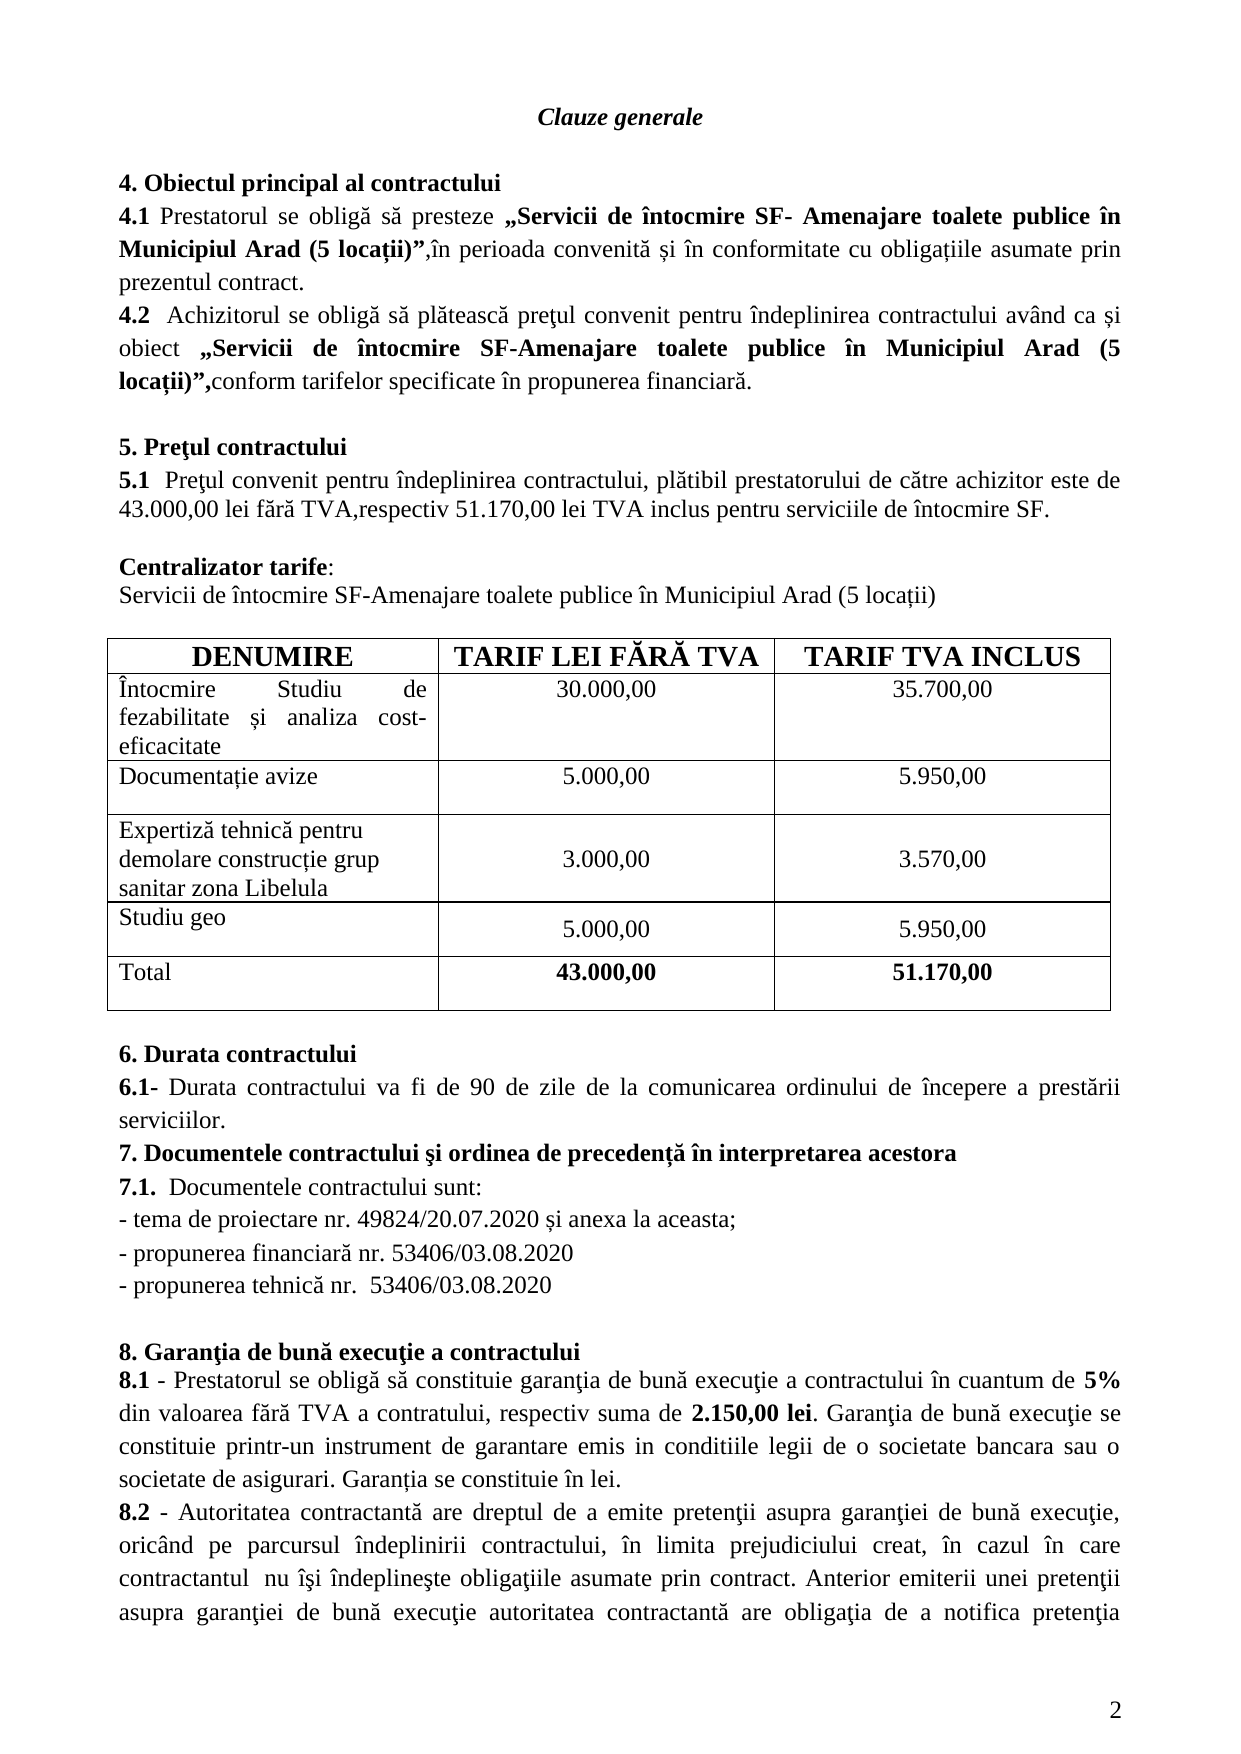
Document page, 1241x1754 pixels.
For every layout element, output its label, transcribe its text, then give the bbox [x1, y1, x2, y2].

table_cell 30.000,00 [439, 674, 774, 760]
table_cell 5.950,00 [775, 761, 1110, 814]
table_cell 3.570,00 [775, 815, 1110, 901]
table_header DENUMIRE [108, 639, 438, 673]
table_cell Total [108, 957, 438, 1010]
text 8.1 - Prestatorul se obligă să constituie garanţia de bună execuţie a contractului în cuantum de 5% din valoarea fără TVA a contratului, respectiv suma de 2.150,00 lei. Garanţia de bună execuţie se constituie printr-un instrument de garantare emis in conditiile legii de o societate bancara sau o societate de asigurari. Garanția se constituie în lei. [118, 1365, 1122, 1493]
text 4.1 Prestatorul se obligă să presteze „Servicii de întocmire SF- Amenajare toalete publice în Municipiul Arad (5 locații)”,în perioada convenită și în conformitate cu obligațiile asumate prin prezentul contract. [118, 201, 1122, 296]
table_cell 5.000,00 [439, 903, 774, 956]
text 5.1 Preţul convenit pentru îndeplinirea contractului, plătibil prestatorului de către achizitor este de 43.000,00 lei fără TVA,respectiv 51.170,00 lei TVA inclus pentru serviciile de întocmire SF. [118, 466, 1122, 523]
text 8. Garanţia de bună execuţie a contractului [118, 1337, 1122, 1365]
table_cell Studiu geo [108, 903, 438, 956]
table_cell Expertiză tehnică pentru demolare construcție grup sanitar zona Libelula [108, 815, 438, 901]
table_cell Întocmire Studiu de fezabilitate și analiza cost-eficacitate [108, 674, 438, 760]
table_cell 5.000,00 [439, 761, 774, 814]
text - propunerea financiară nr. 53406/03.08.2020 [118, 1238, 1122, 1266]
table_cell 5.950,00 [775, 903, 1110, 956]
table_header TARIF LEI FĂRĂ TVA [439, 639, 774, 673]
text 4.2 Achizitorul se obligă să plătească preţul convenit pentru îndeplinirea contractului având ca și obiect „Servicii de întocmire SF-Amenajare toalete publice în Municipiul Arad (5 locații)”,conform tarifelor specificate în propunerea financiară. [118, 300, 1122, 395]
table_cell Documentație avize [108, 761, 438, 814]
table_cell 51.170,00 [775, 957, 1110, 1010]
text 7.1. Documentele contractului sunt: [118, 1172, 1122, 1200]
text 7. Documentele contractului şi ordinea de precedență în interpretarea acestora [118, 1138, 1122, 1167]
text Centralizator tarife: [118, 552, 1122, 581]
text - propunerea tehnică nr. 53406/03.08.2020 [118, 1271, 1122, 1299]
table_cell 35.700,00 [775, 674, 1110, 760]
table_header TARIF TVA INCLUS [775, 639, 1110, 673]
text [118, 1497, 1122, 1625]
text - tema de proiectare nr. 49824/20.07.2020 și anexa la aceasta; [118, 1204, 1122, 1233]
text Servicii de întocmire SF-Amenajare toalete publice în Municipiul Arad (5 locații) [118, 581, 1122, 609]
text 6. Durata contractului [118, 1039, 1122, 1068]
text Clauze generale [118, 102, 1122, 131]
text 5. Preţul contractului [118, 432, 1122, 461]
table_cell 3.000,00 [439, 815, 774, 901]
text 6.1- Durata contractului va fi de 90 de zile de la comunicarea ordinului de începere a prestării serviciilor. [118, 1072, 1122, 1134]
text 4. Obiectul principal al contractului [118, 168, 1122, 197]
table_cell 43.000,00 [439, 957, 774, 1010]
